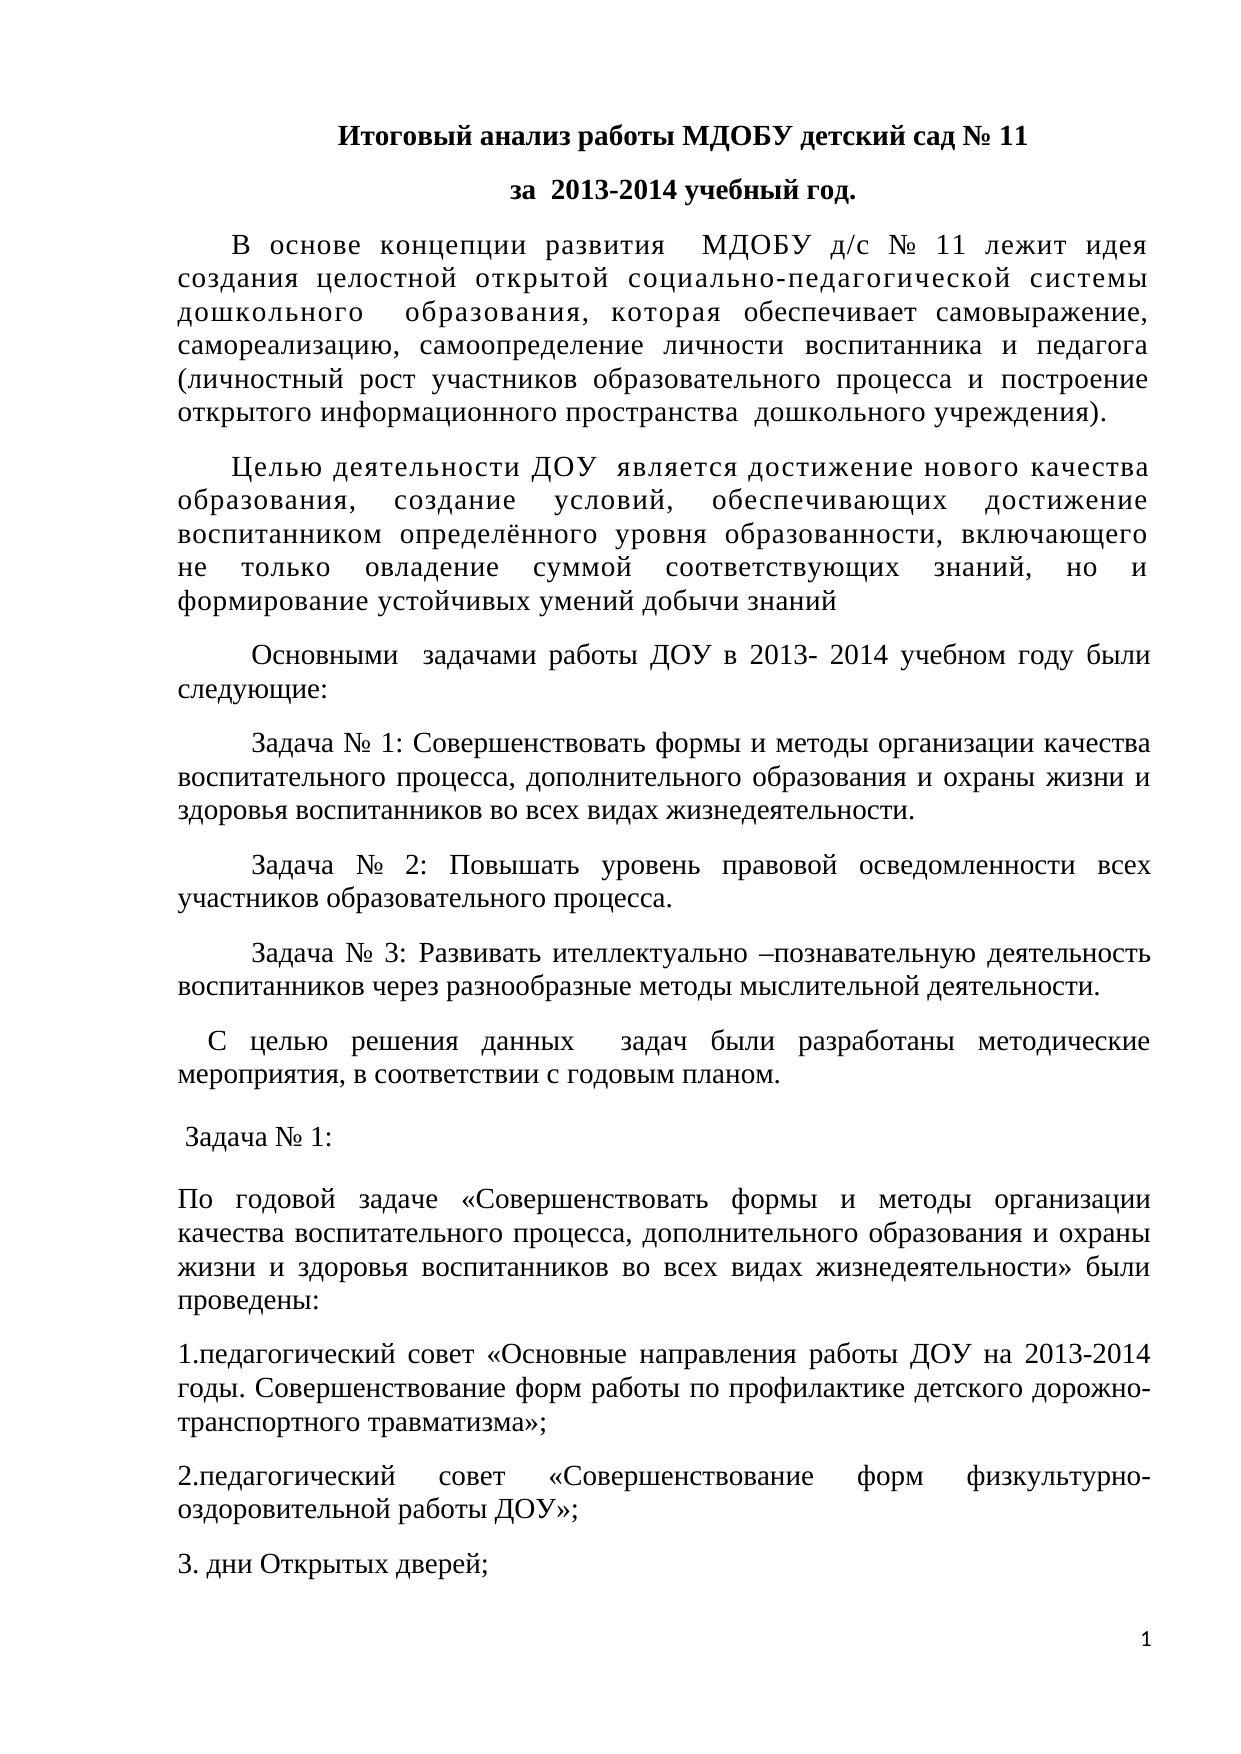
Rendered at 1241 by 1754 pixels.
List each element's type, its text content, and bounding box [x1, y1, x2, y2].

text Задача № 3: Развивать ителлектуально –познавательную деятельность воспитанников через разнообразные методы мыслительной деятельности. [177, 935, 1152, 1002]
text Задача № 1: Совершенствовать формы и методы организации качества воспитательного процесса, дополнительного образования и охраны жизни и здоровья воспитанников во всех видах жизнедеятельности. [177, 725, 1152, 826]
text 3. дни Открытых дверей; [177, 1546, 1152, 1579]
text Задача № 2: Повышать уровень правовой осведомленности всех участников образовательного процесса. [177, 847, 1152, 914]
text По годовой задаче «Совершенствовать формы и методы организации качества воспитательного процесса, дополнительного образования и охраны жизни и здоровья воспитанников во всех видах жизнедеятельности» были проведены: [177, 1182, 1152, 1316]
text 1.педагогический совет «Основные направления работы ДОУ на 2013-2014 годы. Совершенствование форм работы по профилактике детского дорожно-транспортного травматизма»; [177, 1337, 1152, 1437]
text Задача № 1: [177, 1119, 1152, 1152]
text за 2013-2014 учебный год. [215, 172, 1152, 206]
text Итоговый анализ работы МДОБУ детский сад № 11 [215, 118, 1152, 152]
text 2.педагогический совет «Совершенствование форм физкультурно-оздоровительной работы ДОУ»; [177, 1458, 1152, 1525]
text Целью деятельности ДОУ является достижение нового качества образования, создание условий, обеспечивающих достижение воспитанником определённого уровня образованности, включающего не только овладение суммой соответствующих знаний, но и формирование устойчивых умений добычи знаний [177, 449, 1149, 617]
text В основе концепции развития МДОБУ д/с № 11 лежит идея создания целостной открытой социально-педагогической системы дошкольного образования, которая обеспечивает самовыражение, самореализацию, самоопределение личности воспитанника и педагога (личностный рост участников образовательного процесса и построение открытого информационного пространства дошкольного учреждения). [177, 227, 1149, 428]
text С целью решения данных задач были разработаны методические мероприятия, в соответствии с годовым планом. [177, 1023, 1152, 1090]
text Основными задачами работы ДОУ в 2013- 2014 учебном году были следующие: [177, 637, 1152, 704]
